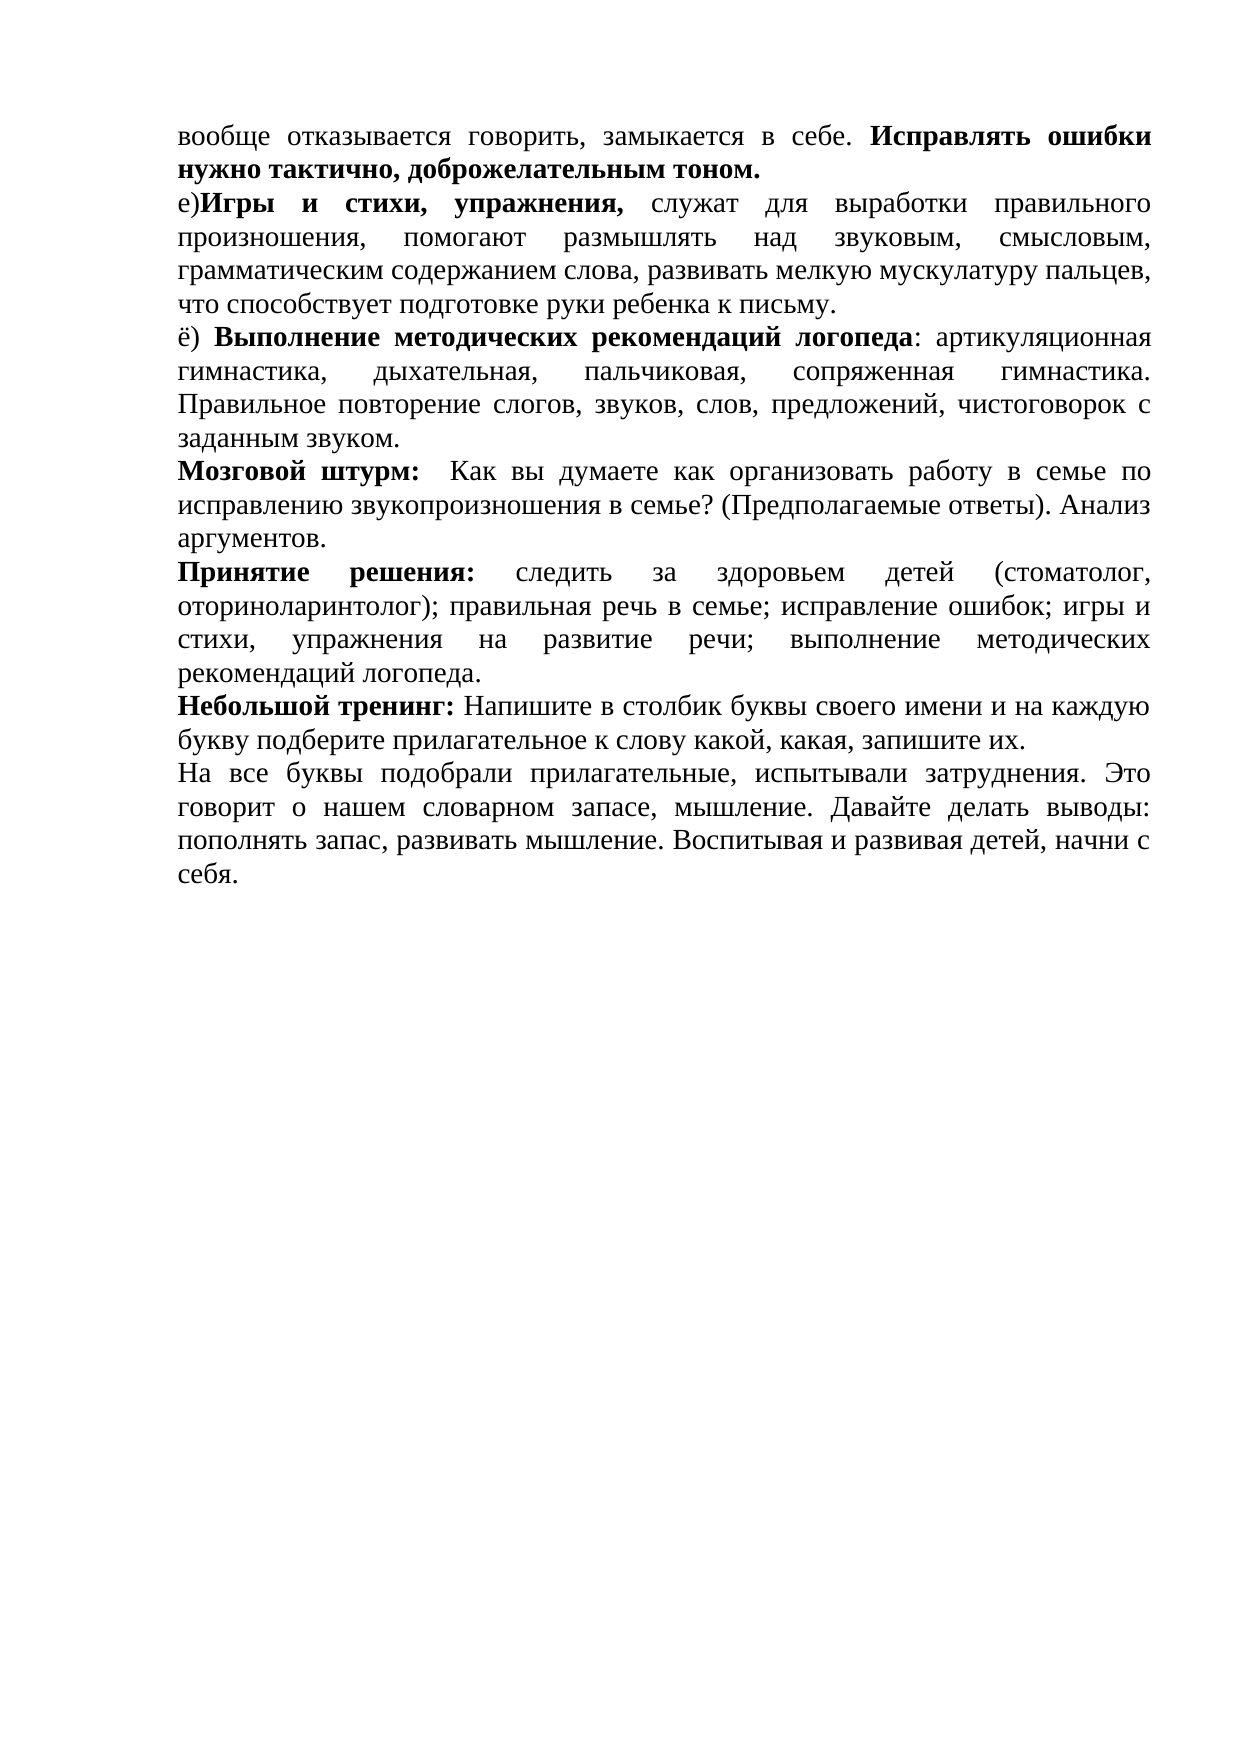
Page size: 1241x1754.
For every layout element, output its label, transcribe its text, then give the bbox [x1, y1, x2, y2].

text Принятие решения: следить за здоровьем детей (стоматолог, оториноларинтолог); правильная речь в семье; исправление ошибок; игры и стихи, упражнения на развитие речи; выполнение методических рекомендаций логопеда. [177, 554, 1152, 688]
text е)Игры и стихи, упражнения, служат для выработки правильного произношения, помогают размышлять над звуковым, смысловым, грамматическим содержанием слова, развивать мелкую мускулатуру пальцев, что способствует подготовке руки ребенка к письму. [177, 185, 1152, 319]
text На все буквы подобрали прилагательные, испытывали затруднения. Это говорит о нашем словарном запасе, мышление. Давайте делать выводы: пополнять запас, развивать мышление. Воспитывая и развивая детей, начни с себя. [177, 755, 1152, 889]
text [177, 118, 1152, 185]
text Небольшой тренинг: Напишите в столбик буквы своего имени и на каждую букву подберите прилагательное к слову какой, какая, запишите их. [177, 688, 1152, 755]
text ё) Выполнение методических рекомендаций логопеда: артикуляционная гимнастика, дыхательная, пальчиковая, сопряженная гимнастика. Правильное повторение слогов, звуков, слов, предложений, чистоговорок с заданным звуком. [177, 319, 1152, 453]
text Мозговой штурм: Как вы думаете как организовать работу в семье по исправлению звукопроизношения в семье? (Предполагаемые ответы). Анализ аргументов. [177, 453, 1152, 554]
